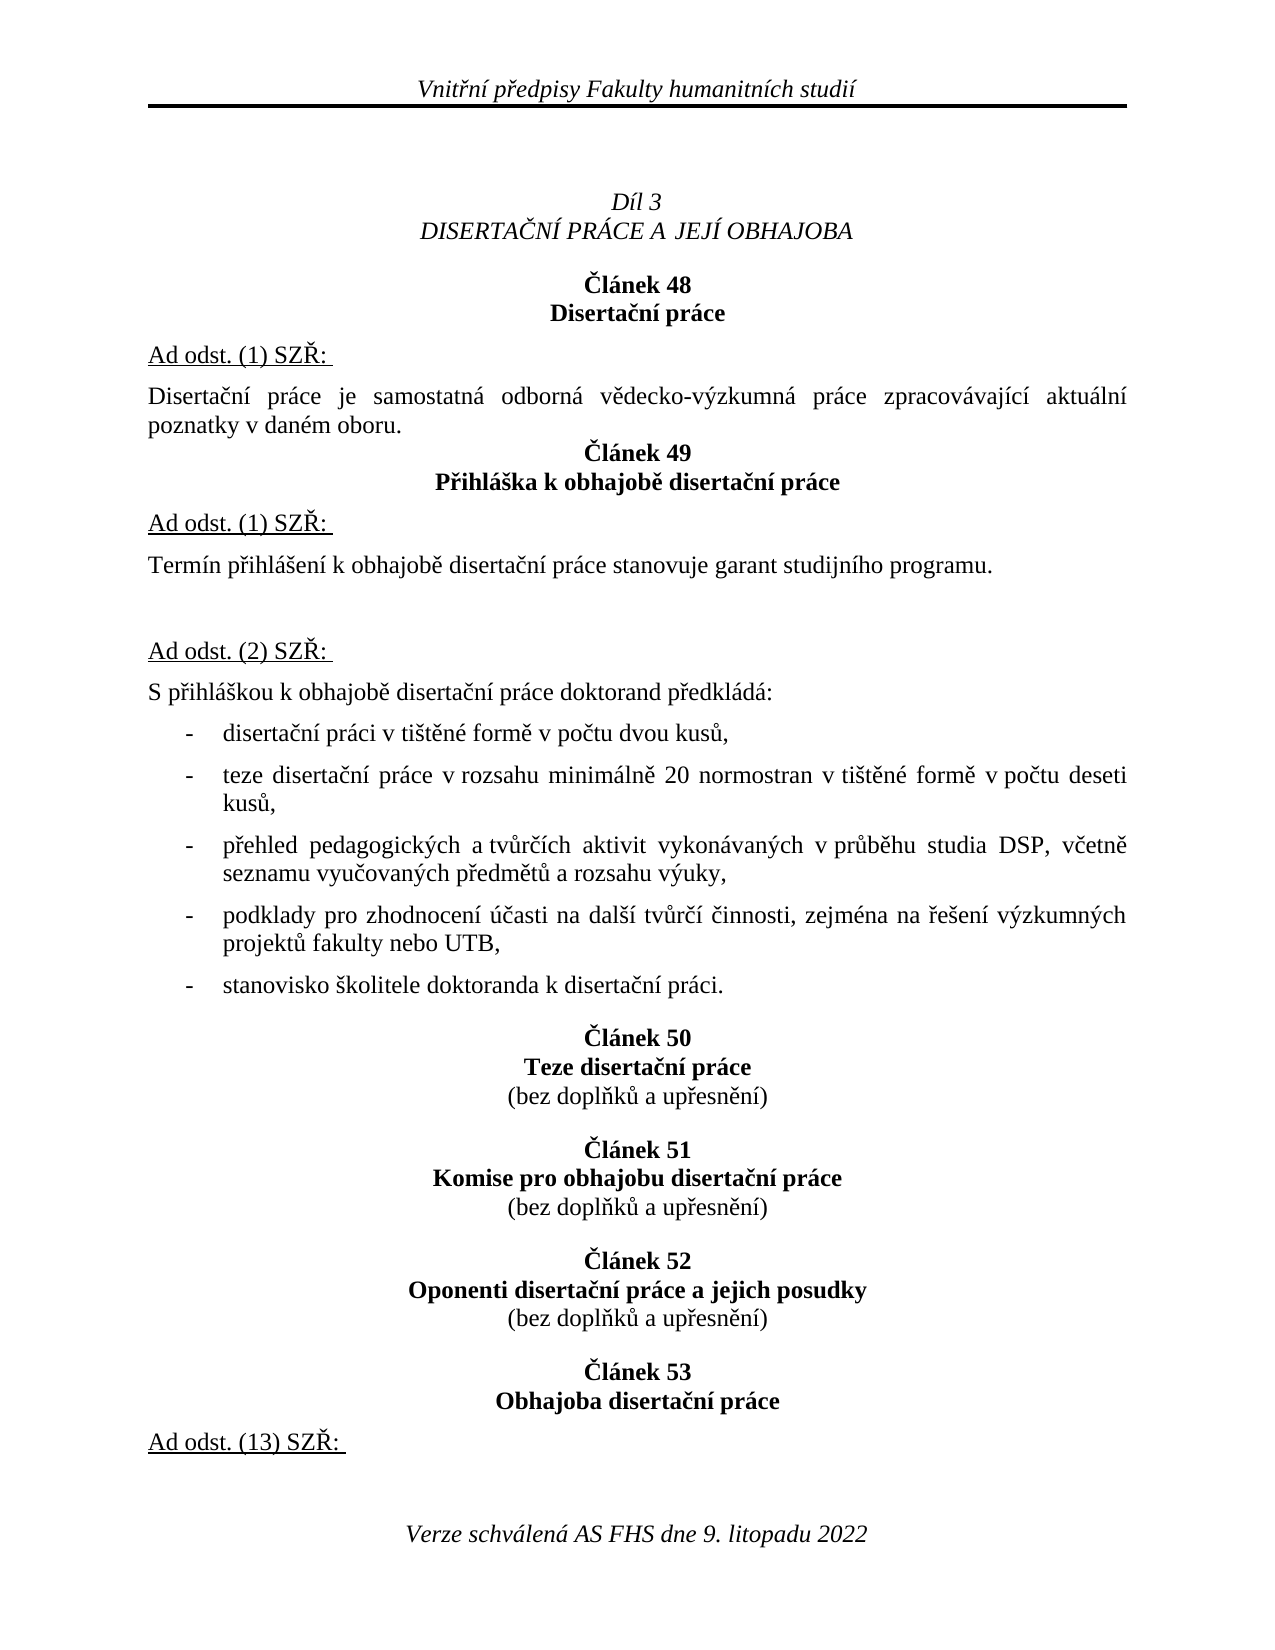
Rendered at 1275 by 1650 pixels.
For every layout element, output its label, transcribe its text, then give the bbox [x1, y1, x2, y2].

text Ad odst. (13) SZŘ: [148, 1427, 1127, 1456]
text DISERTAČNÍ PRÁCE A JEJÍ OBHAJOBA [148, 216, 1127, 245]
list stanovisko školitele doktoranda k disertační práci. [185, 970, 1127, 998]
text S přihláškou k obhajobě disertační práce doktorand předkládá: [148, 677, 1127, 706]
list podklady pro zhodnocení účasti na další tvůrčí činnosti, zejména na řešení výzkumných projektů fakulty nebo UTB, [185, 900, 1127, 957]
text Termín přihlášení k obhajobě disertační práce stanovuje garant studijního programu. [148, 550, 1127, 578]
text Disertační práce je samostatná odborná vědecko-výzkumná práce zpracovávající aktuální poznatky v daném oboru. [148, 381, 1127, 438]
text Ad odst. (1) SZŘ: [148, 508, 1127, 537]
text (bez doplňků a upřesnění) [148, 1081, 1127, 1110]
text Článek 50 [148, 1023, 1127, 1052]
list přehled pedagogických a tvůrčích aktivit vykonávaných v průběhu studia DSP, včetně seznamu vyučovaných předmětů a rozsahu výuky, [185, 830, 1127, 887]
text Oponenti disertační práce a jejich posudky [148, 1275, 1127, 1303]
text Článek 51 [148, 1135, 1127, 1163]
text Disertační práce [148, 298, 1127, 327]
list teze disertační práce v rozsahu minimálně 20 normostran v tištěné formě v počtu deseti kusů, [185, 760, 1127, 817]
text Ad odst. (1) SZŘ: [148, 340, 1127, 368]
text (bez doplňků a upřesnění) [148, 1192, 1127, 1221]
text Díl 3 [148, 187, 1127, 216]
text Článek 49 [148, 438, 1127, 467]
text (bez doplňků a upřesnění) [148, 1303, 1127, 1332]
list disertační práci v tištěné formě v počtu dvou kusů, [185, 718, 1127, 747]
text Přihláška k obhajobě disertační práce [148, 467, 1127, 496]
text Teze disertační práce [148, 1052, 1127, 1081]
text Ad odst. (2) SZŘ: [148, 636, 1127, 665]
text Článek 52 [148, 1246, 1127, 1275]
text Komise pro obhajobu disertační práce [148, 1163, 1127, 1192]
text Článek 48 [148, 270, 1127, 298]
text Článek 53 [148, 1357, 1127, 1386]
text Obhajoba disertační práce [148, 1386, 1127, 1415]
